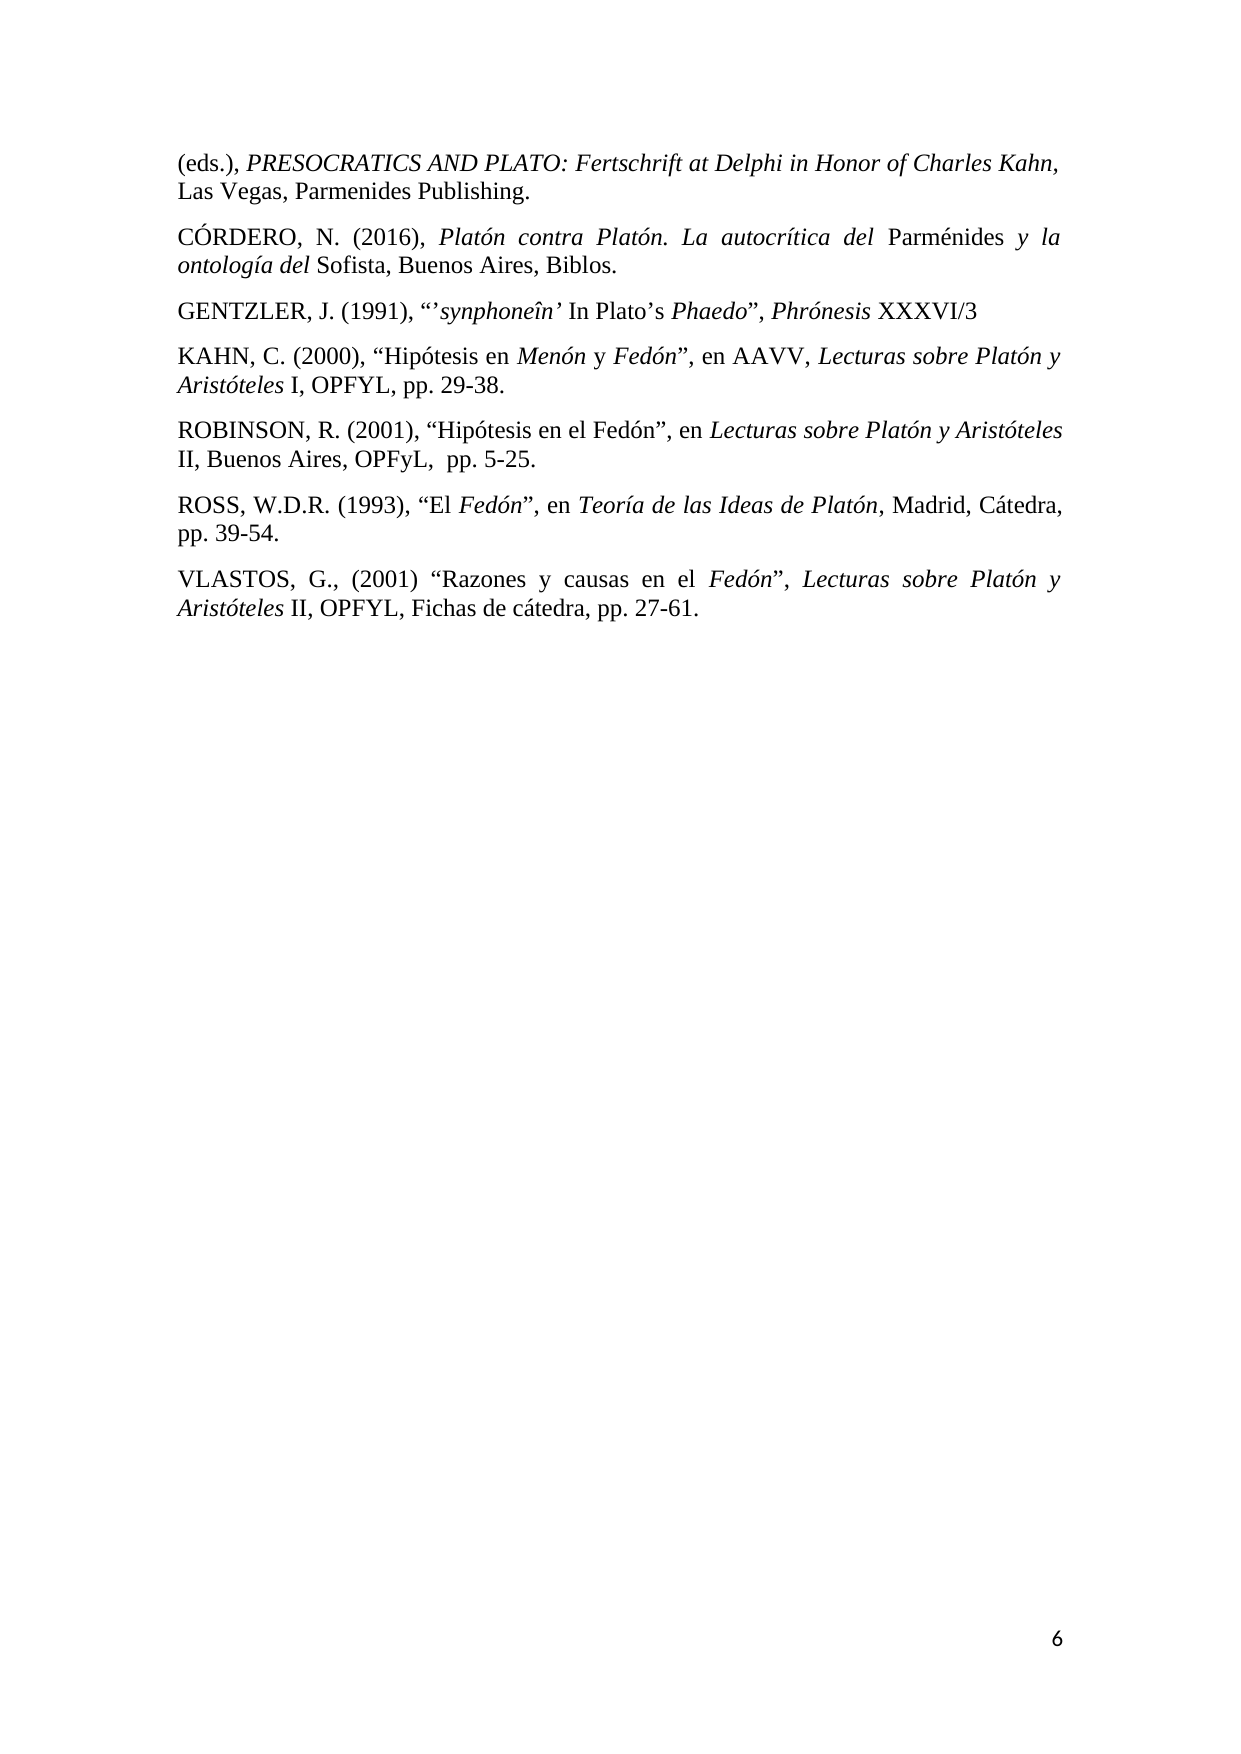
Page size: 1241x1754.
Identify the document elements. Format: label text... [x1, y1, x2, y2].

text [177, 148, 1063, 205]
text Kahn, C. (2000), “Hipótesis en Menón y Fedón”, en AAVV, Lecturas sobre Platón y Aristóteles I, OPFYL, pp. 29-38. [177, 341, 1063, 399]
text ROBINSON, R. (2001), “Hipótesis en el Fedón”, en Lecturas sobre Platón y Aristóteles II, Buenos Aires, OPFyL, pp. 5-25. [177, 416, 1063, 473]
text Ross, W.D.R. (1993), “El Fedón”, en Teoría de las Ideas de Platón, Madrid, Cátedra, pp. 39-54. [177, 490, 1063, 547]
text GENTZLER, J. (1991), “’synphoneîn’ In Plato’s Phaedo”, Phrónesis XXXVI/3 [177, 296, 1063, 325]
text Vlastos, G., (2001) “Razones y causas en el Fedón”, Lecturas sobre Platón y Aristóteles II, OPFYL, Fichas de cátedra, pp. 27-61. [177, 564, 1063, 621]
text CÓRDERO, N. (2016), Platón contra Platón. La autocrítica del Parménides y la ontología del Sofista, Buenos Aires, Biblos. [177, 222, 1063, 279]
